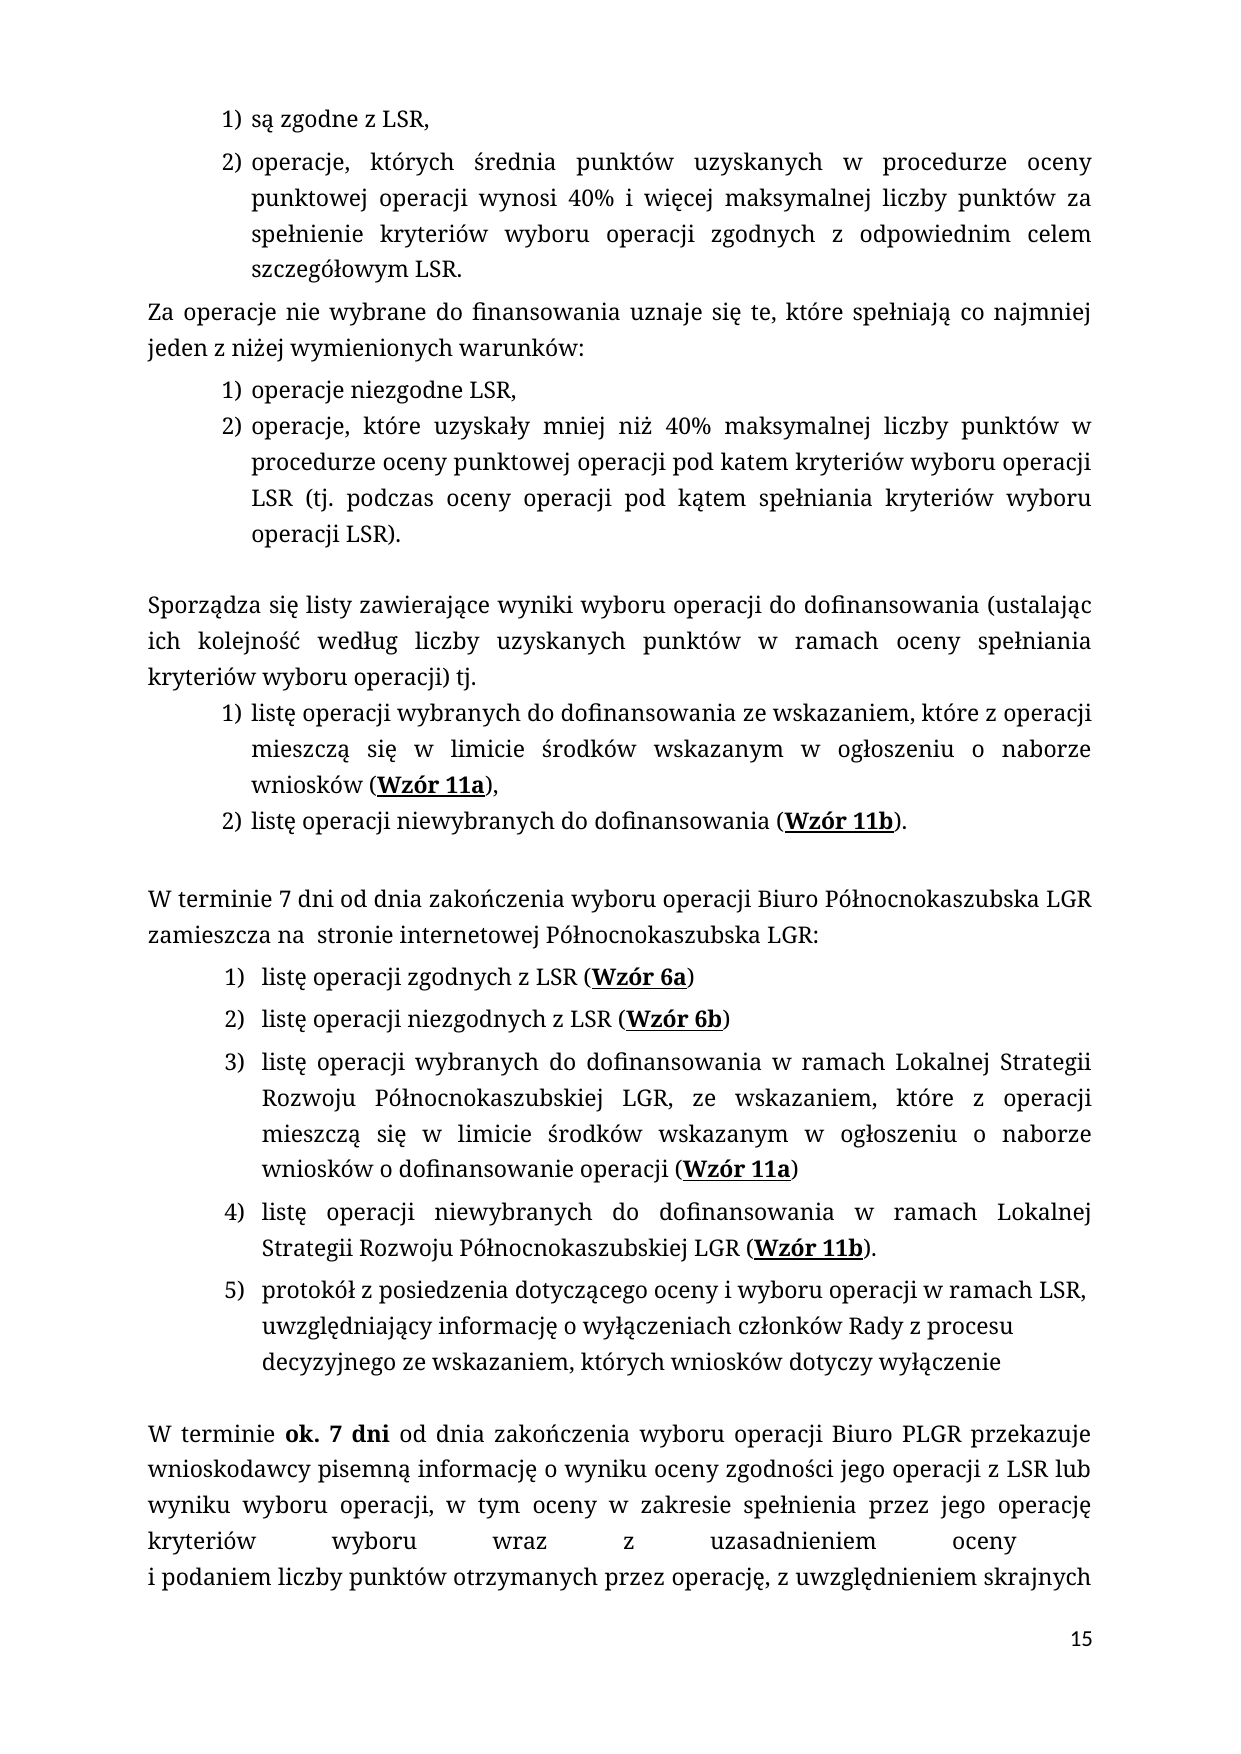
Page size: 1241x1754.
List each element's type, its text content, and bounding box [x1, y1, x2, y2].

list operacje, których średnia punktów uzyskanych w procedurze oceny punktowej operacji wynosi 40% i więcej maksymalnej liczby punktów za spełnienie kryteriów wyboru operacji zgodnych z odpowiednim celem szczegółowym LSR. [221, 146, 1093, 285]
list są zgodne z LSR, [221, 103, 1093, 135]
list listę operacji niewybranych do dofinansowania w ramach Lokalnej Strategii Rozwoju Północnokaszubskiej LGR (Wzór 11b). [224, 1196, 1093, 1263]
list listę operacji wybranych do dofinansowania w ramach Lokalnej Strategii Rozwoju Północnokaszubskiej LGR, ze wskazaniem, które z operacji mieszczą się w limicie środków wskazanym w ogłoszeniu o naborze wniosków o dofinansowanie operacji (Wzór 11a) [224, 1046, 1093, 1185]
text Za operacje nie wybrane do finansowania uznaje się te, które spełniają co najmniej jeden z niżej wymienionych warunków: [148, 296, 1093, 363]
list listę operacji niewybranych do dofinansowania (Wzór 11b). [221, 805, 1093, 836]
list listę operacji wybranych do dofinansowania ze wskazaniem, które z operacji mieszczą się w limicie środków wskazanym w ogłoszeniu o naborze wniosków (Wzór 11a), [221, 697, 1093, 800]
list protokół z posiedzenia dotyczącego oceny i wyboru operacji w ramach LSR, uwzględniający informację o wyłączeniach członków Rady z procesu decyzyjnego ze wskazaniem, których wniosków dotyczy wyłączenie [224, 1274, 1093, 1377]
list operacje, które uzyskały mniej niż 40% maksymalnej liczby punktów w procedurze oceny punktowej operacji pod katem kryteriów wyboru operacji LSR (tj. podczas oceny operacji pod kątem spełniania kryteriów wyboru operacji LSR). [221, 410, 1093, 549]
list listę operacji zgodnych z LSR (Wzór 6a) [224, 961, 1093, 992]
text W terminie 7 dni od dnia zakończenia wyboru operacji Biuro Północnokaszubska LGR zamieszcza na stronie internetowej Północnokaszubska LGR: [148, 883, 1093, 950]
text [148, 1417, 1093, 1592]
list listę operacji niezgodnych z LSR (Wzór 6b) [224, 1003, 1093, 1035]
text Sporządza się listy zawierające wyniki wyboru operacji do dofinansowania (ustalając ich kolejność według liczby uzyskanych punktów w ramach oceny spełniania kryteriów wyboru operacji) tj. [148, 589, 1093, 692]
list operacje niezgodne LSR, [221, 374, 1093, 405]
